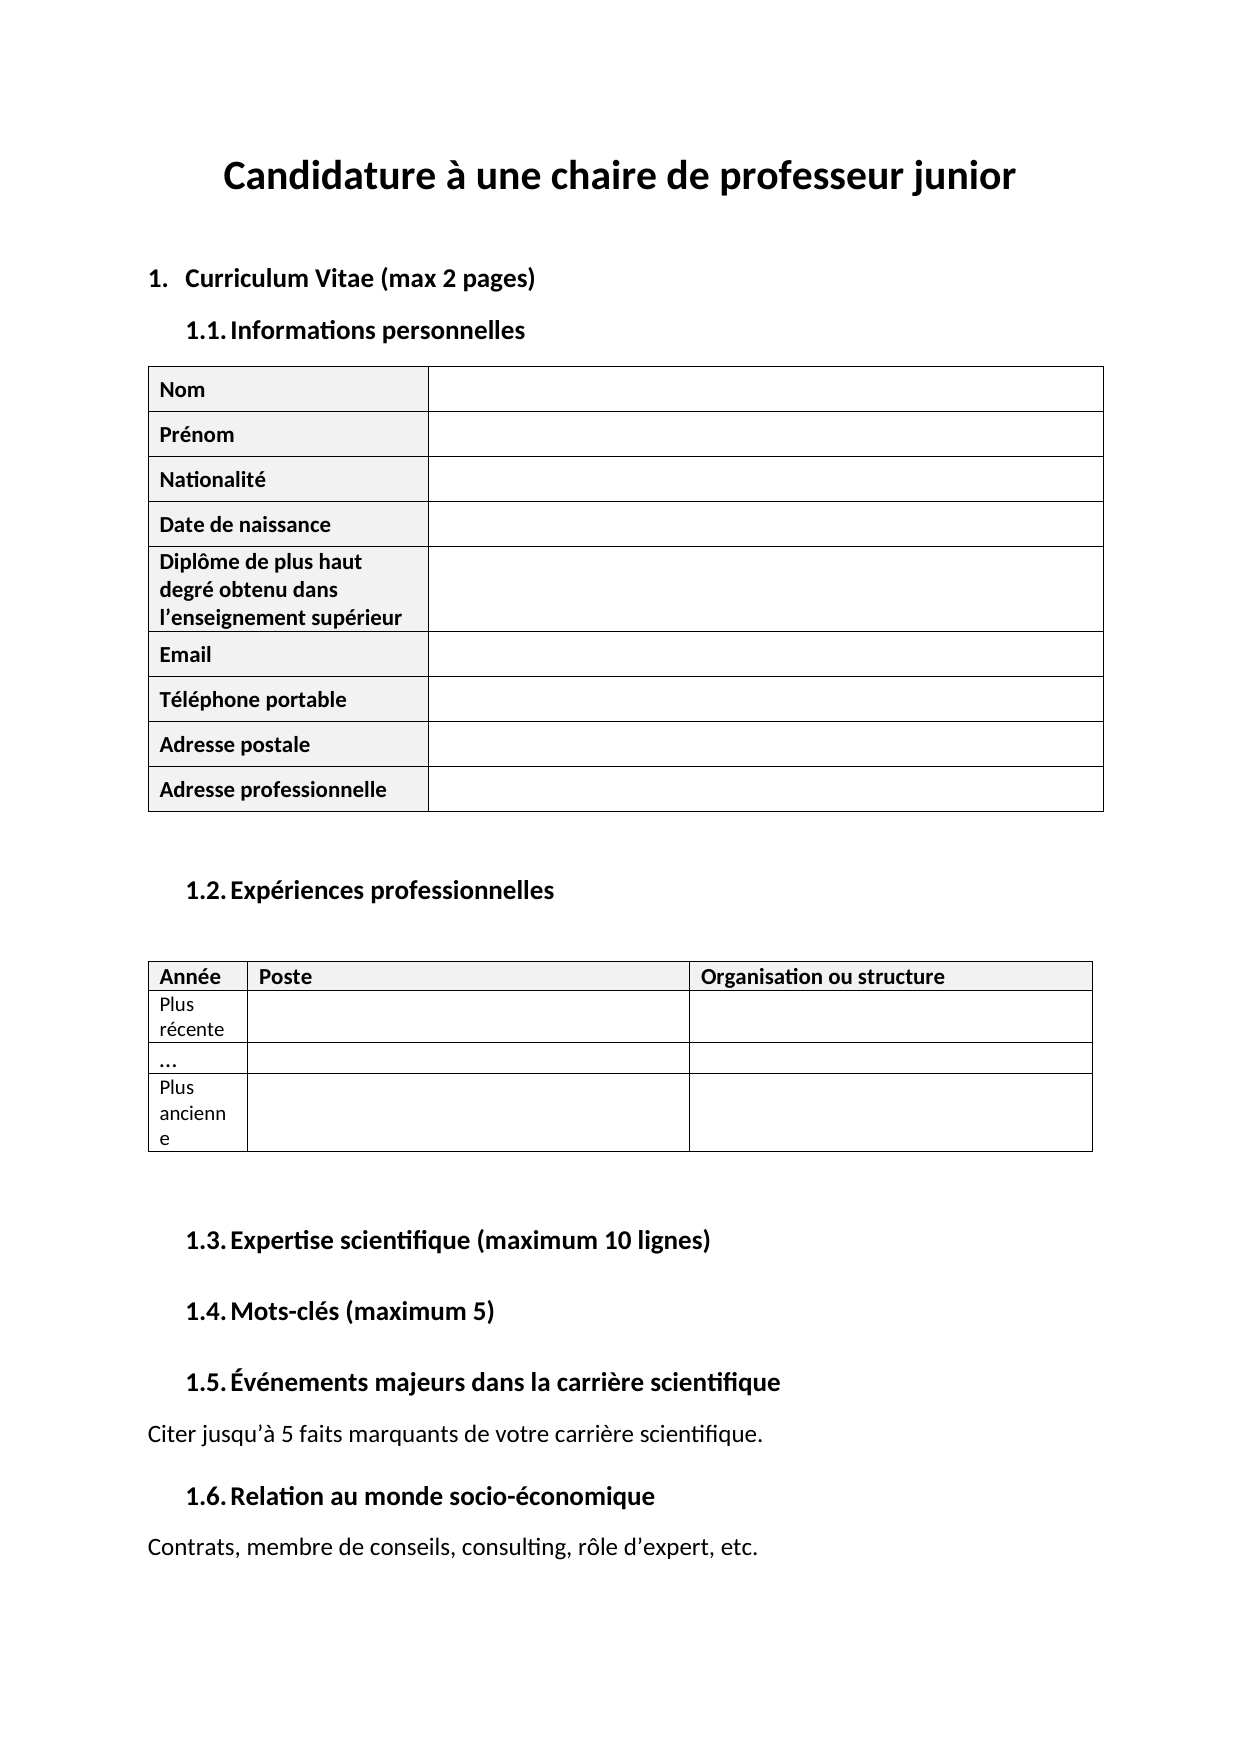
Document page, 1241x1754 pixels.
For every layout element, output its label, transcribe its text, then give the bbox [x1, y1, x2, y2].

table_cell Adresse professionnelle [149, 767, 428, 811]
table_cell [690, 1043, 1092, 1073]
table_cell Plus récente [149, 991, 247, 1042]
text Informations personnelles [185, 313, 1093, 346]
text Citer jusqu’à 5 faits marquants de votre carrière scientifique. [148, 1418, 1093, 1448]
text Mots-clés (maximum 5) [185, 1294, 1093, 1327]
table_cell … [149, 1043, 247, 1073]
table_cell [690, 1074, 1092, 1151]
table_header Année [149, 962, 247, 990]
table_header [429, 367, 1103, 411]
table_header Organisation ou structure [690, 962, 1092, 990]
table_cell [248, 1043, 689, 1073]
table_header Poste [248, 962, 689, 990]
table_cell [429, 722, 1103, 766]
table_cell Date de naissance [149, 502, 428, 546]
table_cell [429, 767, 1103, 811]
text Curriculum Vitae (max 2 pages) [148, 261, 1093, 294]
table_cell [248, 991, 689, 1042]
table_cell Adresse postale [149, 722, 428, 766]
table_header Nom [149, 367, 428, 411]
table_cell [429, 547, 1103, 631]
text Relation au monde socio-économique [185, 1479, 1093, 1512]
table_cell Prénom [149, 412, 428, 456]
table_cell [429, 677, 1103, 721]
table_cell [690, 991, 1092, 1042]
table_cell [429, 632, 1103, 676]
table_cell Diplôme de plus haut degré obtenu dans l’enseignement supérieur [149, 547, 428, 631]
text Contrats, membre de conseils, consulting, rôle d’expert, etc. [148, 1531, 1093, 1562]
table_cell Email [149, 632, 428, 676]
table_cell [248, 1074, 689, 1151]
table_cell [429, 457, 1103, 501]
text Candidature à une chaire de professeur junior [148, 149, 1093, 200]
table_cell [429, 412, 1103, 456]
text Expériences professionnelles [185, 873, 1093, 906]
text Expertise scientifique (maximum 10 lignes) [185, 1223, 1093, 1256]
table_cell [429, 502, 1103, 546]
table_cell Nationalité [149, 457, 428, 501]
text Événements majeurs dans la carrière scientifique [185, 1365, 1093, 1398]
table_cell Plus ancienne [149, 1074, 247, 1151]
table_cell Téléphone portable [149, 677, 428, 721]
